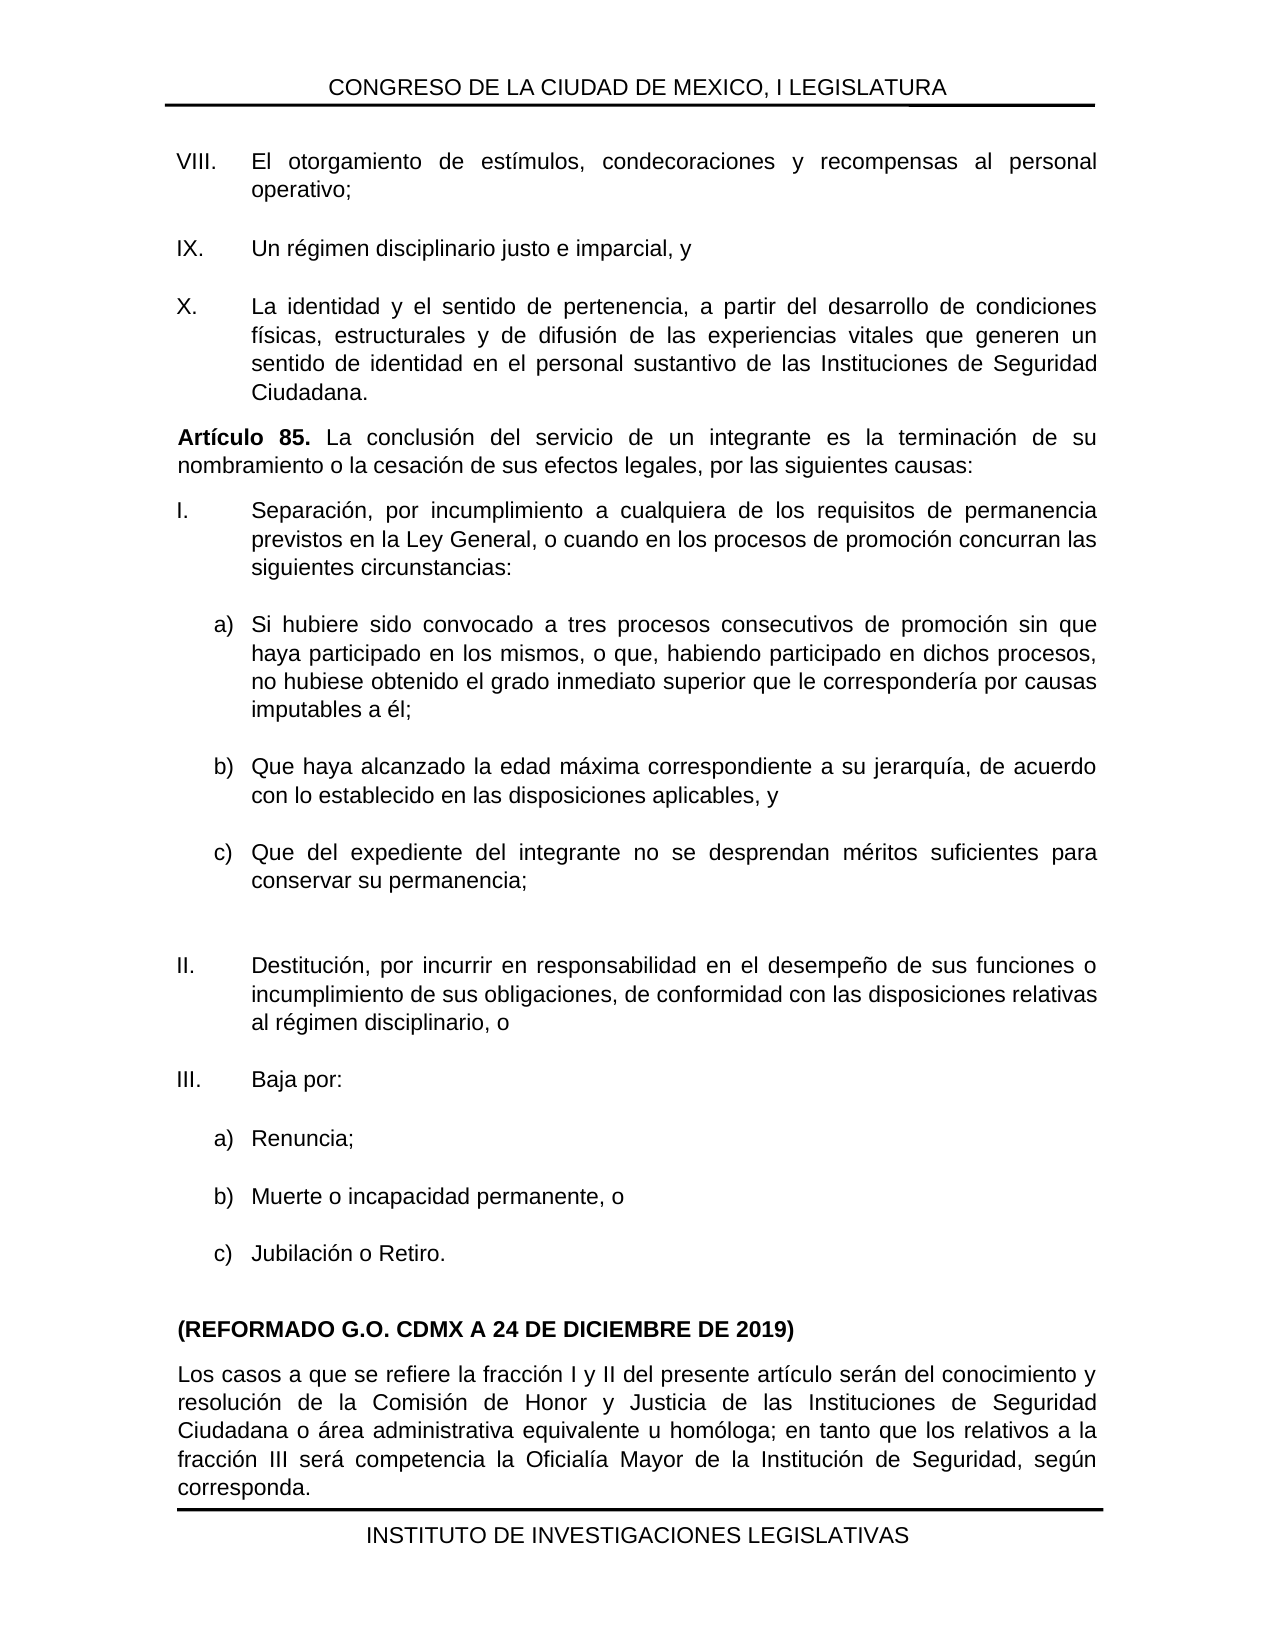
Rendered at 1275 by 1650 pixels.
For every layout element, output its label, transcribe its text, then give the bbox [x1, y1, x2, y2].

text (REFORMADO G.O. CDMX A 24 DE DICIEMBRE DE 2019) [177, 1316, 1098, 1342]
list Separación, por incumplimiento a cualquiera de los requisitos de permanencia previstos en la Ley General, o cuando en los procesos de promoción concurran las siguientes circunstancias: [176, 497, 1098, 581]
list El otorgamiento de estímulos, condecoraciones y recompensas al personal operativo; [176, 148, 1098, 202]
list Renuncia; [213, 1125, 1098, 1151]
list Que del expediente del integrante no se desprendan méritos suficientes para conservar su permanencia; [213, 838, 1098, 893]
text Artículo 85. La conclusión del servicio de un integrante es la terminación de su nombramiento o la cesación de sus efectos legales, por las siguientes causas: [177, 424, 1098, 478]
text Los casos a que se refiere la fracción I y II del presente artículo serán del conocimiento y resolución de la Comisión de Honor y Justicia de las Instituciones de Seguridad Ciudadana o área administrativa equivalente u homóloga; en tanto que los relativos a la fracción III será competencia la Oficialía Mayor de la Institución de Seguridad, según corresponda. [177, 1361, 1098, 1501]
list La identidad y el sentido de pertenencia, a partir del desarrollo de condiciones físicas, estructurales y de difusión de las experiencias vitales que generen un sentido de identidad en el personal sustantivo de las Instituciones de Seguridad Ciudadana. [176, 293, 1098, 405]
list Baja por: [176, 1066, 1098, 1092]
list Que haya alcanzado la edad máxima correspondiente a su jerarquía, de acuerdo con lo establecido en las disposiciones aplicables, y [213, 753, 1098, 808]
list Si hubiere sido convocado a tres procesos consecutivos de promoción sin que haya participado en los mismos, o que, habiendo participado en dichos procesos, no hubiese obtenido el grado inmediato superior que le correspondería por causas imputables a él; [213, 611, 1098, 723]
list Muerte o incapacidad permanente, o [213, 1183, 1098, 1210]
list Jubilación o Retiro. [213, 1240, 1098, 1267]
list Destitución, por incurrir en responsabilidad en el desempeño de sus funciones o incumplimiento de sus obligaciones, de conformidad con las disposiciones relativas al régimen disciplinario, o [176, 952, 1098, 1036]
list Un régimen disciplinario justo e imparcial, y [176, 235, 1098, 261]
